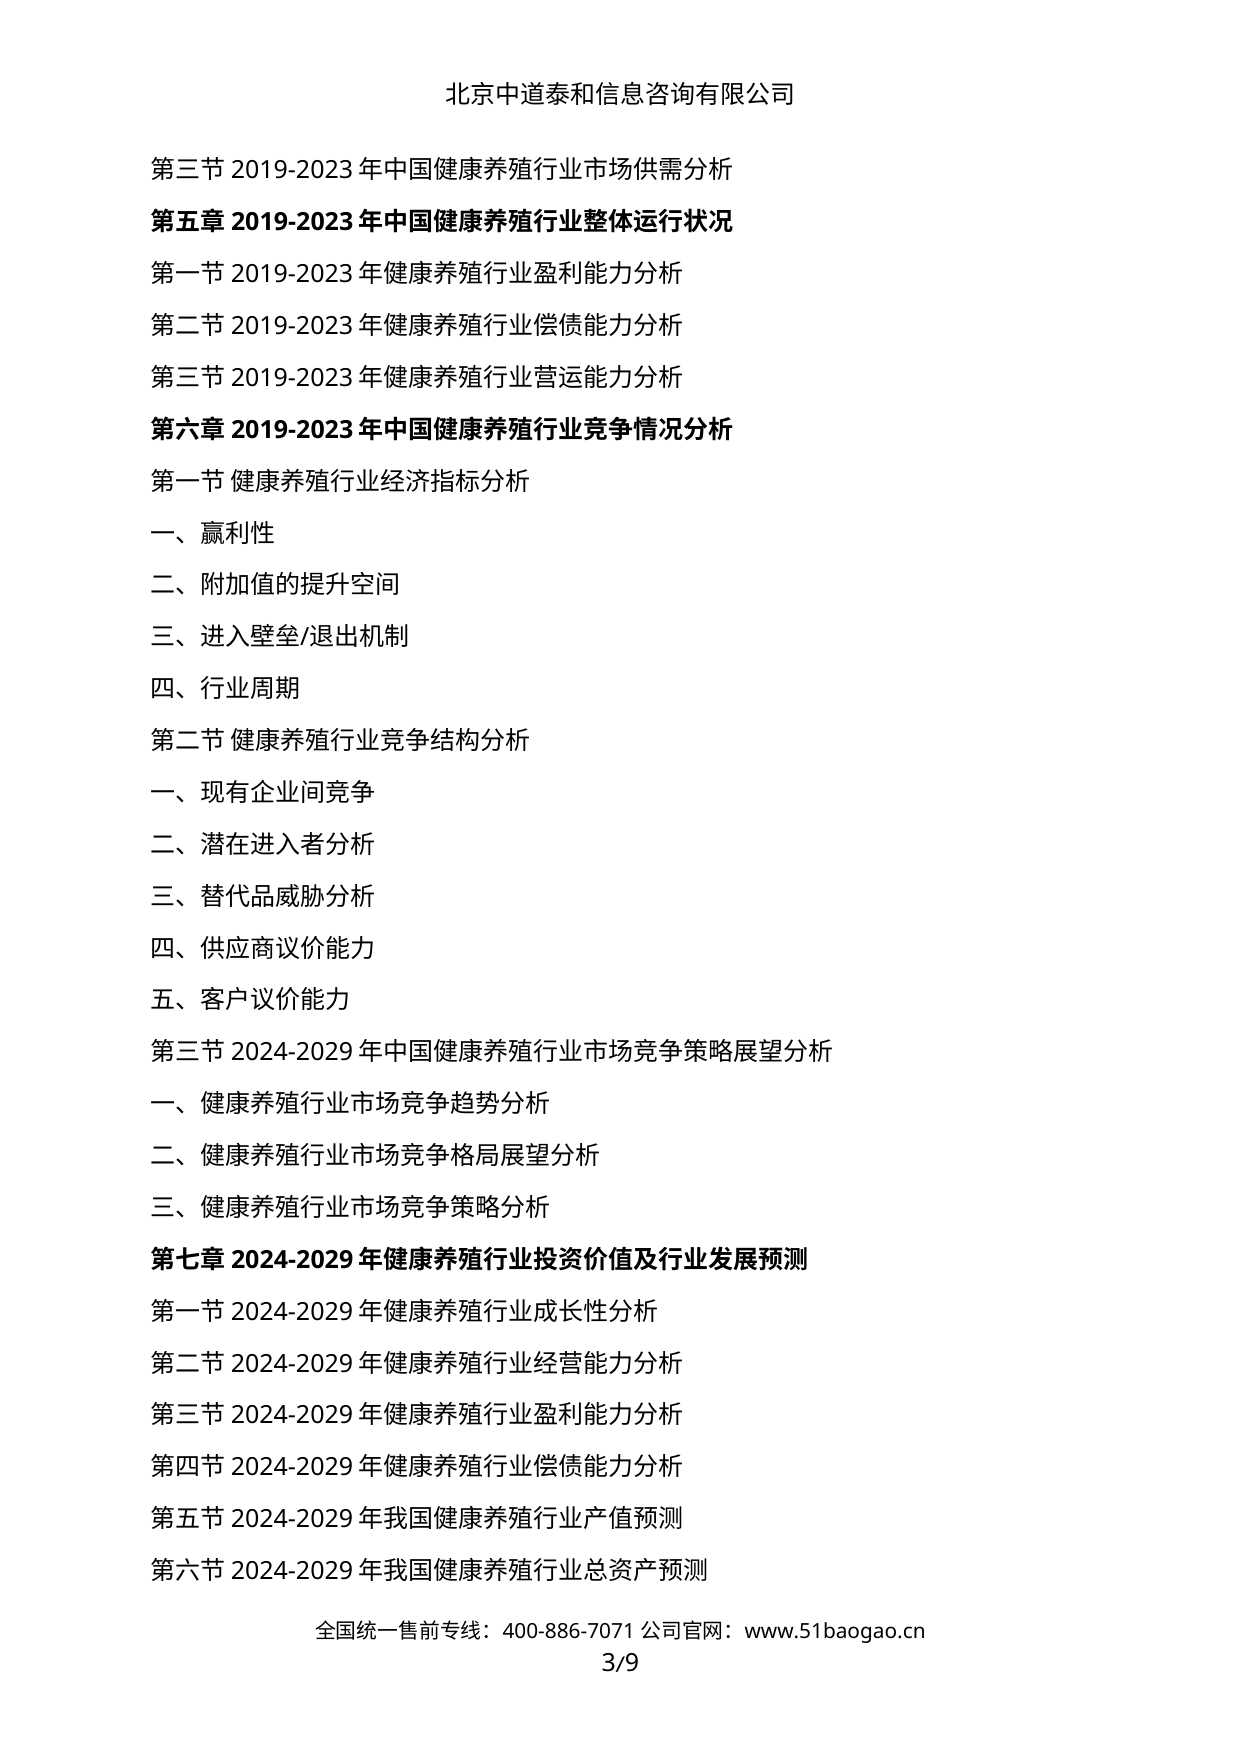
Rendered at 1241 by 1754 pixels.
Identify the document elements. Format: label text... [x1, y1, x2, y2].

text 第三节 2019-2023年健康养殖行业营运能力分析 [150, 357, 1090, 394]
text 一、赢利性 [150, 513, 1090, 549]
text 三、健康养殖行业市场竞争策略分析 [150, 1187, 1090, 1224]
text 第五节 2024-2029年我国健康养殖行业产值预测 [150, 1499, 1090, 1535]
text 第一节 健康养殖行业经济指标分析 [150, 461, 1090, 497]
text 三、进入壁垒/退出机制 [150, 617, 1090, 653]
text 第二节 2024-2029年健康养殖行业经营能力分析 [150, 1343, 1090, 1379]
text 五、客户议价能力 [150, 980, 1090, 1016]
text 第三节 2024-2029年中国健康养殖行业市场竞争策略展望分析 [150, 1032, 1090, 1068]
text 三、替代品威胁分析 [150, 876, 1090, 912]
text 二、附加值的提升空间 [150, 565, 1090, 601]
text 四、供应商议价能力 [150, 928, 1090, 964]
text 第六章 2019-2023年中国健康养殖行业竞争情况分析 [150, 409, 1090, 446]
text 第三节 2024-2029年健康养殖行业盈利能力分析 [150, 1395, 1090, 1431]
text 第六节 2024-2029年我国健康养殖行业总资产预测 [150, 1551, 1090, 1587]
text 第二节 健康养殖行业竞争结构分析 [150, 721, 1090, 757]
text 第四节 2024-2029年健康养殖行业偿债能力分析 [150, 1447, 1090, 1483]
text 第五章 2019-2023年中国健康养殖行业整体运行状况 [150, 202, 1090, 238]
text 二、健康养殖行业市场竞争格局展望分析 [150, 1136, 1090, 1172]
text 第七章 2024-2029年健康养殖行业投资价值及行业发展预测 [150, 1239, 1090, 1276]
text 第一节 2024-2029年健康养殖行业成长性分析 [150, 1291, 1090, 1327]
text 四、行业周期 [150, 669, 1090, 705]
text 第一节 2019-2023年健康养殖行业盈利能力分析 [150, 254, 1090, 290]
text 一、现有企业间竞争 [150, 772, 1090, 809]
text 一、健康养殖行业市场竞争趋势分析 [150, 1084, 1090, 1120]
text 第三节 2019-2023年中国健康养殖行业市场供需分析 [150, 150, 1090, 186]
text 第二节 2019-2023年健康养殖行业偿债能力分析 [150, 306, 1090, 342]
text 二、潜在进入者分析 [150, 824, 1090, 861]
